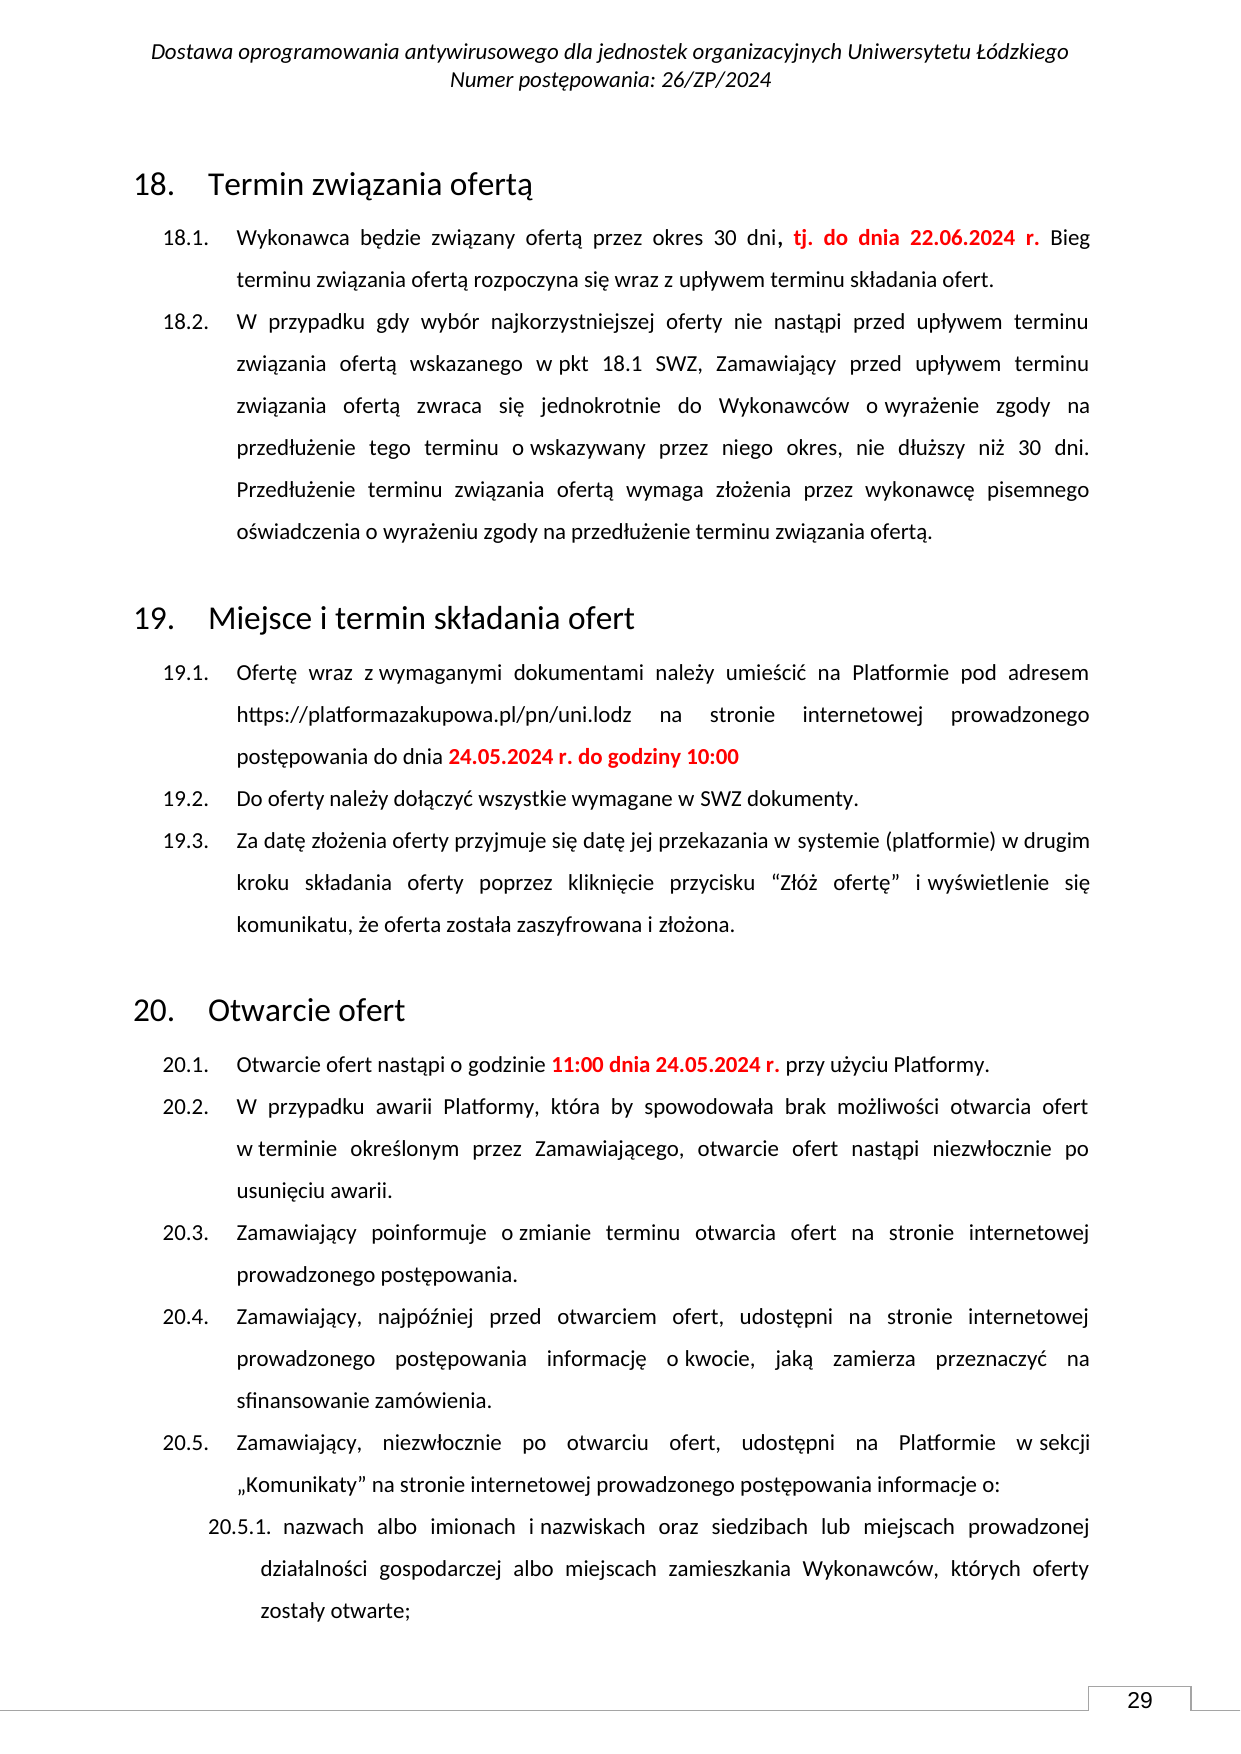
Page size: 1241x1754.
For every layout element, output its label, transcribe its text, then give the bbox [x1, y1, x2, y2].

list Zamawiający poinformuje o zmianie terminu otwarcia ofert na stronie internetowej prowadzonego postępowania. [162, 1218, 1090, 1288]
list Zamawiający, niezwłocznie po otwarciu ofert, udostępni na Platformie w sekcji „Komunikaty” na stronie internetowej prowadzonego postępowania informacje o: [162, 1428, 1090, 1498]
list Ofertę wraz z wymaganymi dokumentami należy umieścić na Platformie pod adresem https://platformazakupowa.pl/pn/uni.lodz na stronie internetowej prowadzonego postępowania do dnia 24.05.2024 r. do godziny 10:00 [162, 658, 1090, 770]
subtitle Otwarcie ofert [133, 989, 1090, 1030]
list Wykonawca będzie związany ofertą przez okres 30 dni, tj. do dnia 22.06.2024 r. Bieg terminu związania ofertą rozpoczyna się wraz z upływem terminu składania ofert. [162, 223, 1090, 293]
subtitle Miejsce i termin składania ofert [133, 597, 1090, 638]
list nazwach albo imionach i nazwiskach oraz siedzibach lub miejscach prowadzonej działalności gospodarczej albo miejscach zamieszkania Wykonawców, których oferty zostały otwarte; [208, 1512, 1090, 1624]
subtitle Termin związania ofertą [133, 162, 1090, 203]
list Zamawiający, najpóźniej przed otwarciem ofert, udostępni na stronie internetowej prowadzonego postępowania informację o kwocie, jaką zamierza przeznaczyć na sfinansowanie zamówienia. [162, 1302, 1090, 1414]
list W przypadku gdy wybór najkorzystniejszej oferty nie nastąpi przed upływem terminu związania ofertą wskazanego w pkt 18.1 SWZ, Zamawiający przed upływem terminu związania ofertą zwraca się jednokrotnie do Wykonawców o wyrażenie zgody na przedłużenie tego terminu o wskazywany przez niego okres, nie dłuższy niż 30 dni. Przedłużenie terminu związania ofertą wymaga złożenia przez wykonawcę pisemnego oświadczenia o wyrażeniu zgody na przedłużenie terminu związania ofertą. [162, 307, 1090, 545]
list W przypadku awarii Platformy, która by spowodowała brak możliwości otwarcia ofert w terminie określonym przez Zamawiającego, otwarcie ofert nastąpi niezwłocznie po usunięciu awarii. [162, 1092, 1090, 1204]
list Do oferty należy dołączyć wszystkie wymagane w SWZ dokumenty. [162, 784, 1090, 812]
list Otwarcie ofert nastąpi o godzinie 11:00 dnia 24.05.2024 r. przy użyciu Platformy. [162, 1050, 1090, 1078]
list Za datę złożenia oferty przyjmuje się datę jej przekazania w systemie (platformie) w drugim kroku składania oferty poprzez kliknięcie przycisku “Złóż ofertę” i wyświetlenie się komunikatu, że oferta została zaszyfrowana i złożona. [162, 826, 1090, 938]
